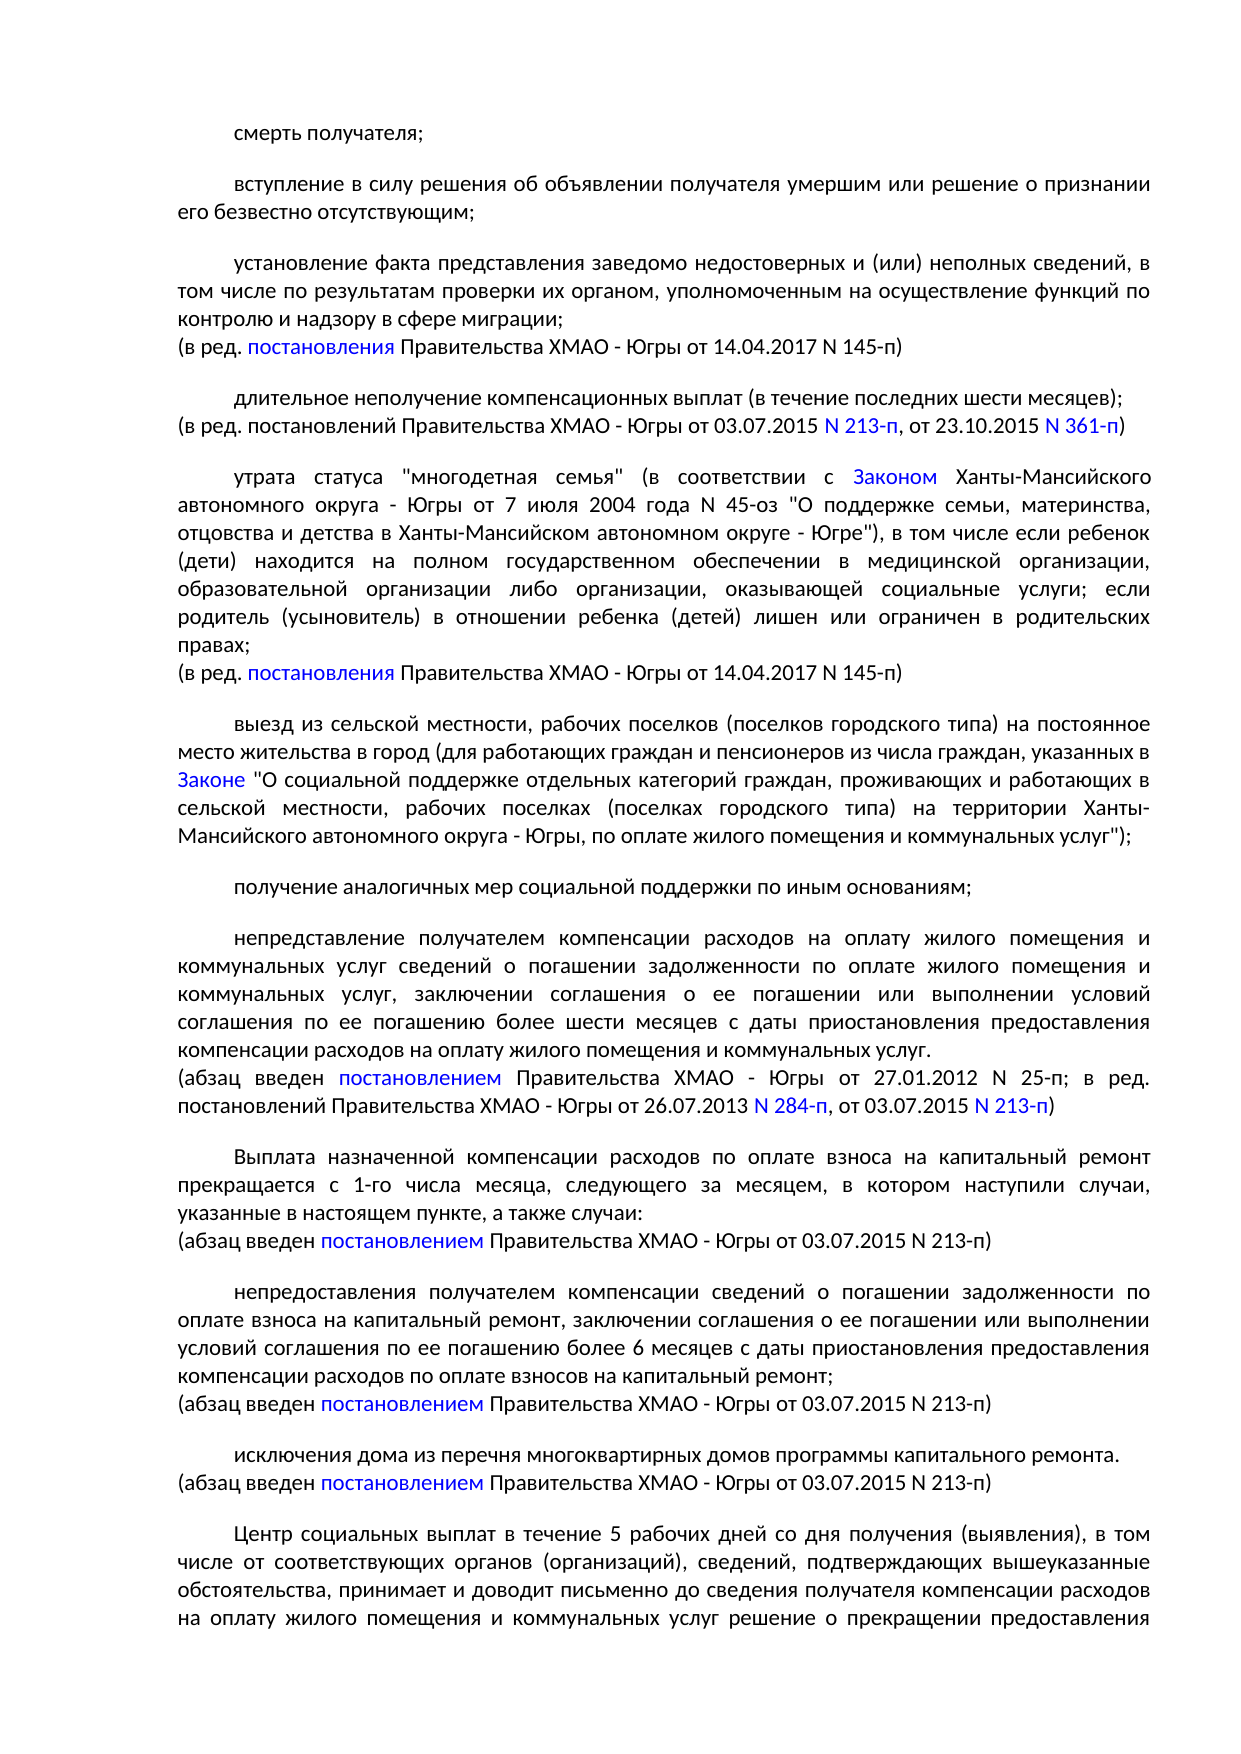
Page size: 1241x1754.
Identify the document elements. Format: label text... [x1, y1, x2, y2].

text длительное неполучение компенсационных выплат (в течение последних шести месяцев); [177, 383, 1152, 411]
text непредоставления получателем компенсации сведений о погашении задолженности по оплате взноса на капитальный ремонт, заключении соглашения о ее погашении или выполнении условий соглашения по ее погашению более 6 месяцев с даты приостановления предоставления компенсации расходов по оплате взносов на капитальный ремонт; [177, 1277, 1152, 1389]
text (в ред. постановления Правительства ХМАО - Югры от 14.04.2017 N 145-п) [177, 332, 1152, 360]
text (абзац введен постановлением Правительства ХМАО - Югры от 03.07.2015 N 213-п) [177, 1389, 1152, 1417]
text (абзац введен постановлением Правительства ХМАО - Югры от 27.01.2012 N 25-п; в ред. постановлений Правительства ХМАО - Югры от 26.07.2013 N 284-п, от 03.07.2015 N 213-п) [177, 1063, 1152, 1119]
text смерть получателя; [177, 118, 1152, 146]
text (в ред. постановления Правительства ХМАО - Югры от 14.04.2017 N 145-п) [177, 658, 1152, 686]
text утрата статуса "многодетная семья" (в соответствии с Законом Ханты-Мансийского автономного округа - Югры от 7 июля 2004 года N 45-оз "О поддержке семьи, материнства, отцовства и детства в Ханты-Мансийском автономном округе - Югре"), в том числе если ребенок (дети) находится на полном государственном обеспечении в медицинской организации, образовательной организации либо организации, оказывающей социальные услуги; если родитель (усыновитель) в отношении ребенка (детей) лишен или ограничен в родительских правах; [177, 462, 1152, 658]
text вступление в силу решения об объявлении получателя умершим или решение о признании его безвестно отсутствующим; [177, 169, 1152, 225]
text непредставление получателем компенсации расходов на оплату жилого помещения и коммунальных услуг сведений о погашении задолженности по оплате жилого помещения и коммунальных услуг, заключении соглашения о ее погашении или выполнении условий соглашения по ее погашению более шести месяцев с даты приостановления предоставления компенсации расходов на оплату жилого помещения и коммунальных услуг. [177, 923, 1152, 1063]
text (в ред. постановлений Правительства ХМАО - Югры от 03.07.2015 N 213-п, от 23.10.2015 N 361-п) [177, 411, 1152, 439]
text (абзац введен постановлением Правительства ХМАО - Югры от 03.07.2015 N 213-п) [177, 1226, 1152, 1254]
text установление факта представления заведомо недостоверных и (или) неполных сведений, в том числе по результатам проверки их органом, уполномоченным на осуществление функций по контролю и надзору в сфере миграции; [177, 248, 1152, 332]
text получение аналогичных мер социальной поддержки по иным основаниям; [177, 872, 1152, 900]
text выезд из сельской местности, рабочих поселков (поселков городского типа) на постоянное место жительства в город (для работающих граждан и пенсионеров из числа граждан, указанных в Законе "О социальной поддержке отдельных категорий граждан, проживающих и работающих в сельской местности, рабочих поселках (поселках городского типа) на территории Ханты-Мансийского автономного округа - Югры, по оплате жилого помещения и коммунальных услуг"); [177, 709, 1152, 849]
text Выплата назначенной компенсации расходов по оплате взноса на капитальный ремонт прекращается с 1-го числа месяца, следующего за месяцем, в котором наступили случаи, указанные в настоящем пункте, а также случаи: [177, 1142, 1152, 1226]
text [177, 1519, 1152, 1631]
text исключения дома из перечня многоквартирных домов программы капитального ремонта. [177, 1440, 1152, 1468]
text (абзац введен постановлением Правительства ХМАО - Югры от 03.07.2015 N 213-п) [177, 1468, 1152, 1496]
